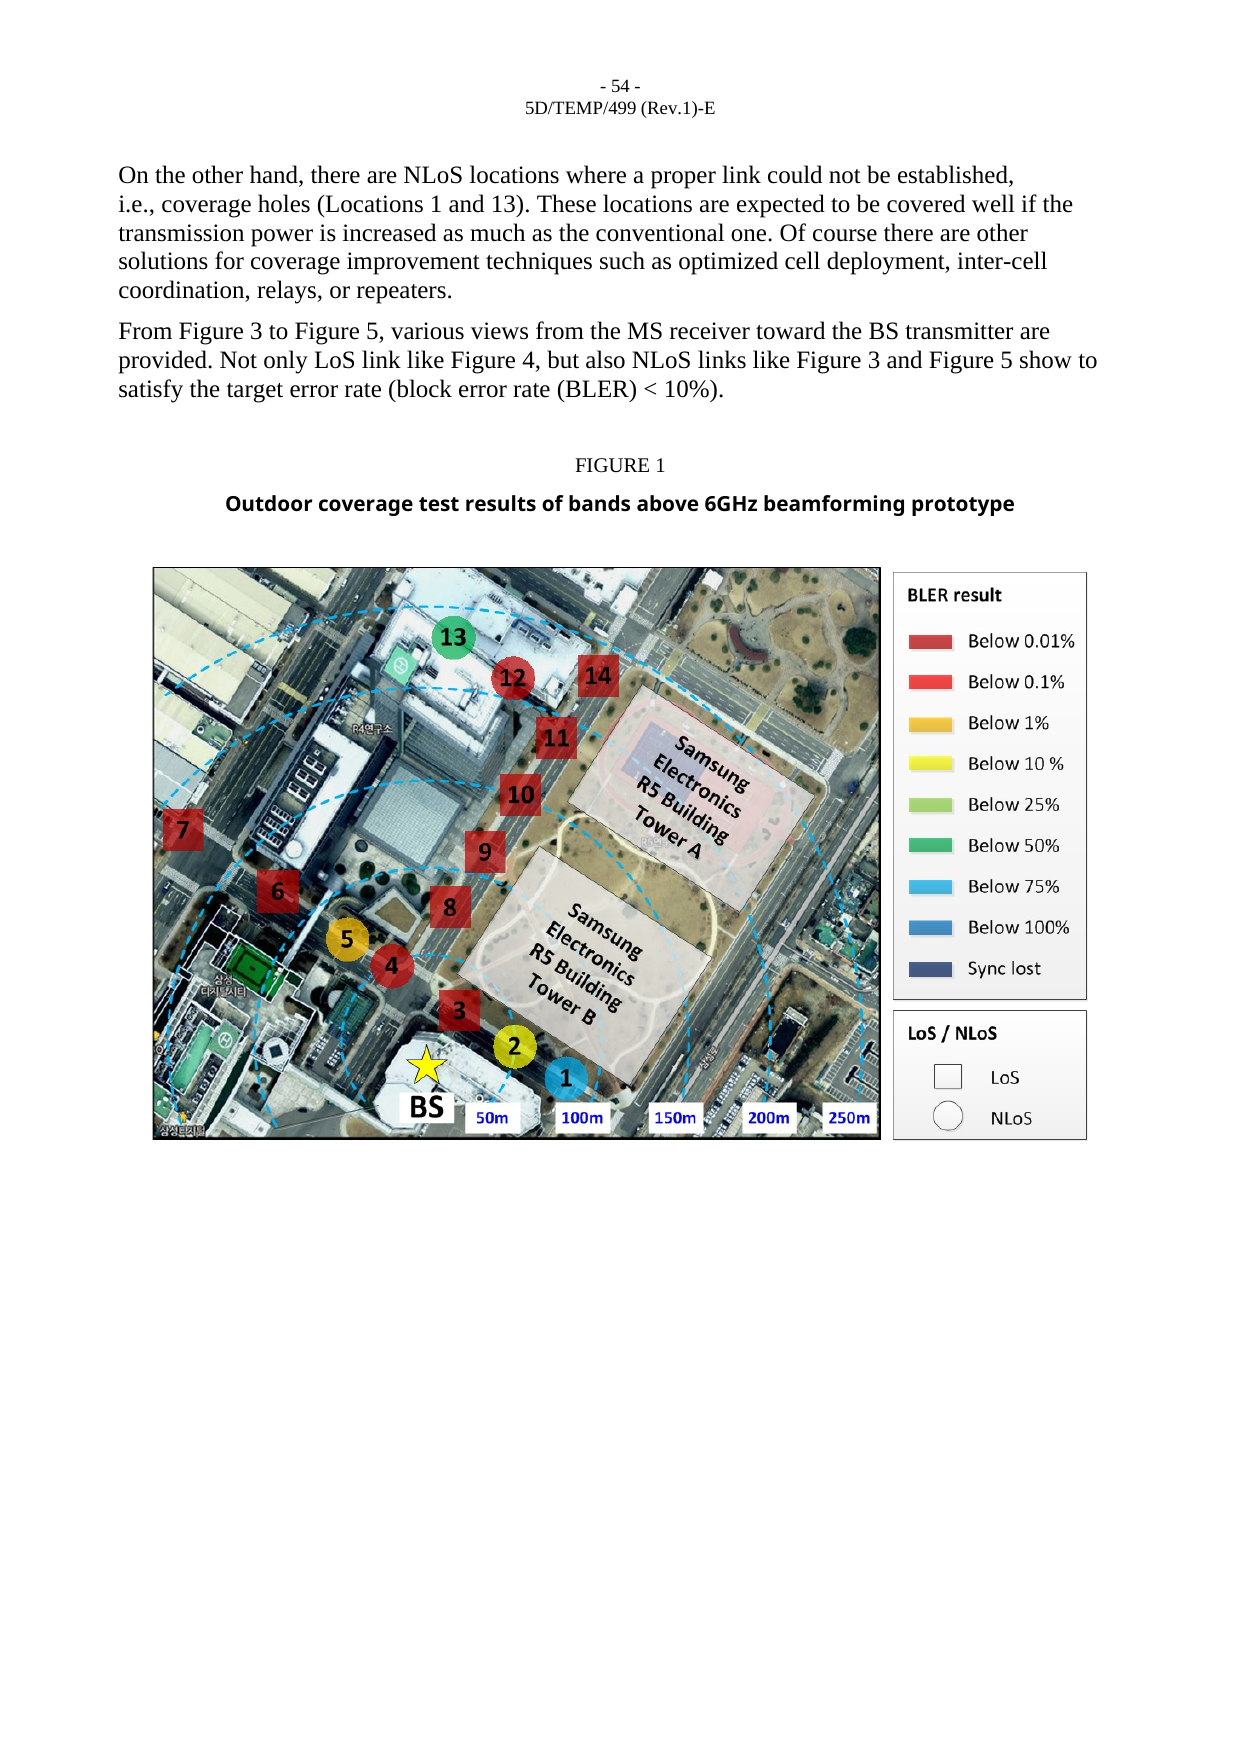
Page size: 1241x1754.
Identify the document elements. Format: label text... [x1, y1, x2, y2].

text From Figure 3 to Figure 5, various views from the MS receiver toward the BS transmitter are provided. Not only LoS link like Figure 4, but also NLoS links like Figure 3 and Figure 5 show to satisfy the target error rate (block error rate (BLER) < 10%). [118, 316, 1122, 403]
picture [152, 567, 1088, 1141]
title Outdoor coverage test results of bands above 6GHz beamforming prototype [118, 489, 1122, 518]
text Figure 1 [118, 453, 1122, 477]
text On the other hand, there are NLoS locations where a proper link could not be established, i.e., coverage holes (Locations 1 and 13). These locations are expected to be covered well if the transmission power is increased as much as the conventional one. Of course there are other solutions for coverage improvement techniques such as optimized cell deployment, inter-cell coordination, relays, or repeaters. [118, 160, 1122, 304]
